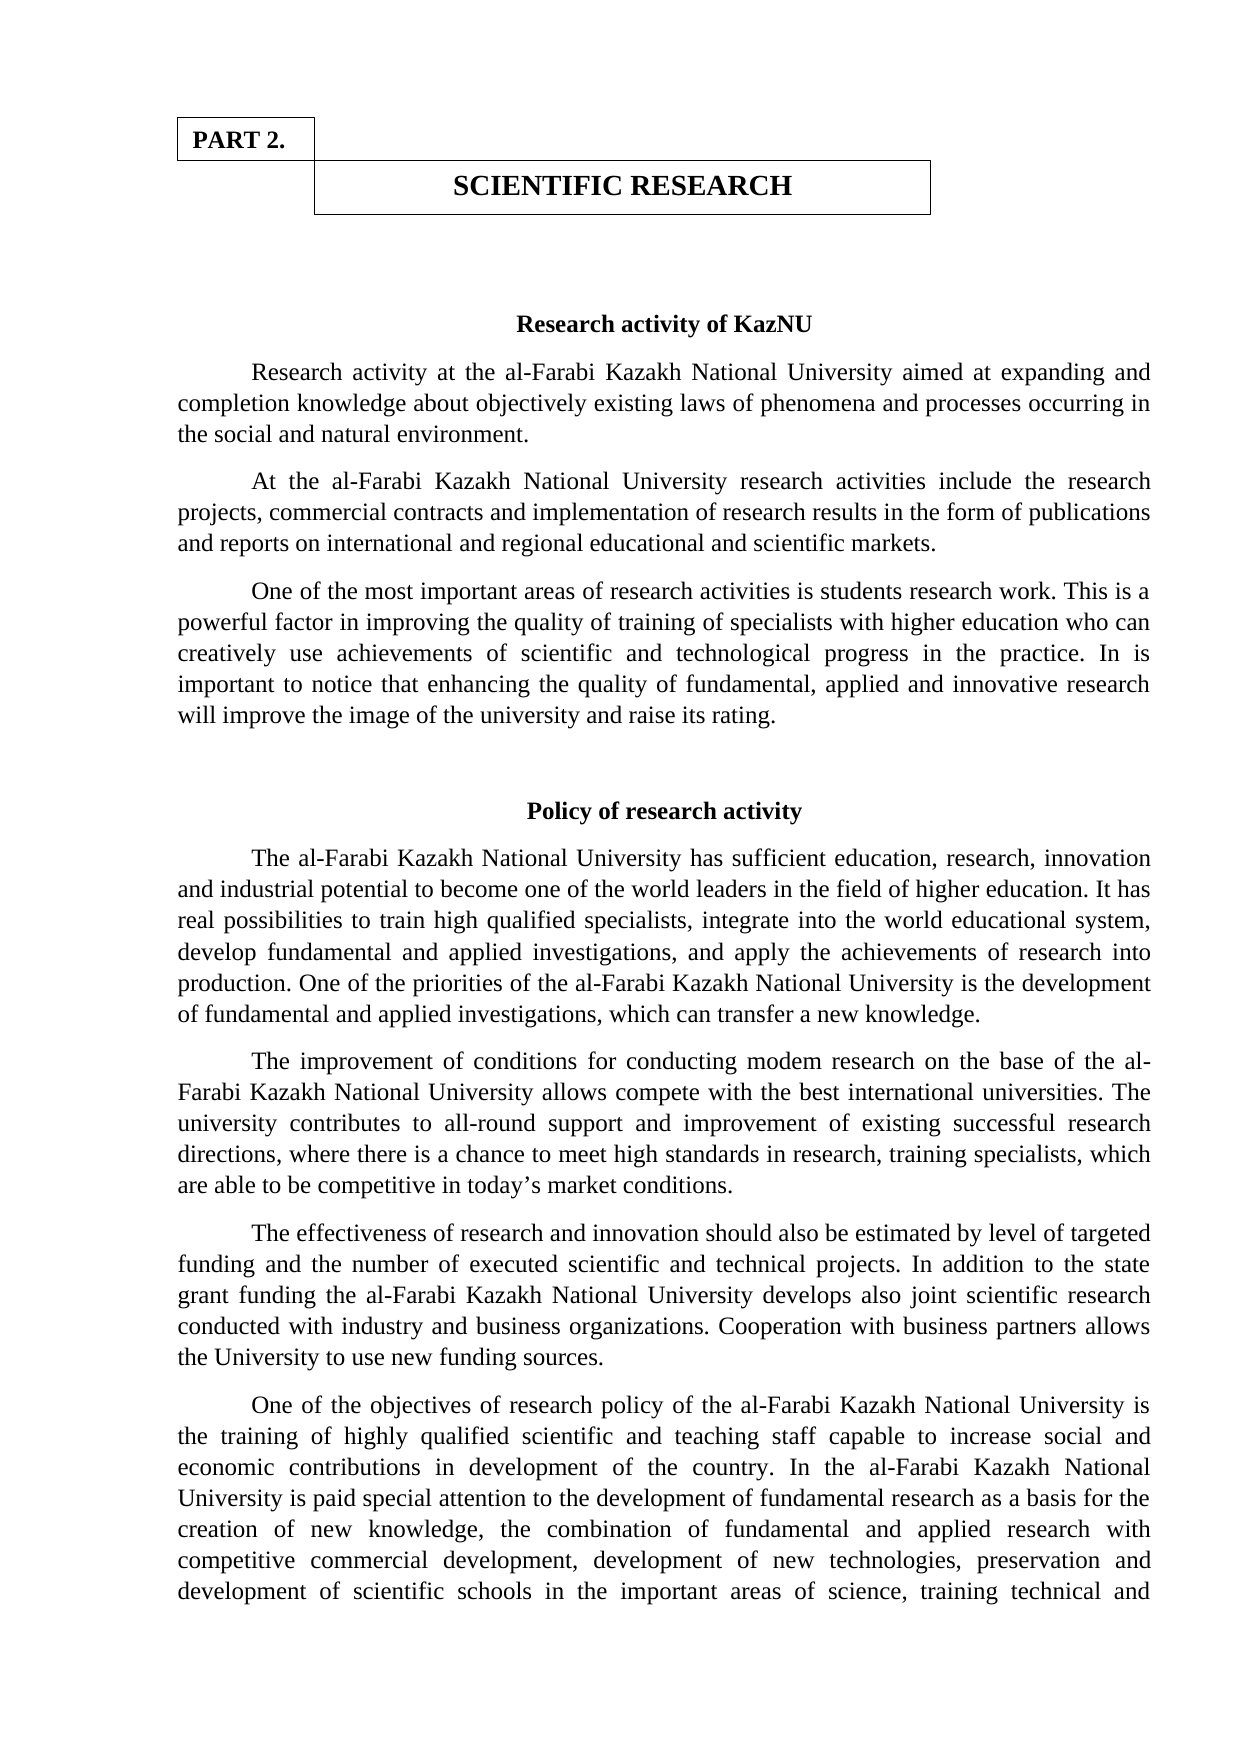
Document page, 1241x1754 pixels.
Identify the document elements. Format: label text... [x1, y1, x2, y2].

text Research activity of KazNU [177, 309, 1152, 338]
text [177, 1390, 1152, 1605]
text The al-Farabi Kazakh National University has sufficient education, research, innovation and industrial potential to become one of the world leaders in the field of higher education. It has real possibilities to train high qualified specialists, integrate into the world educational system, develop fundamental and applied investigations, and apply the achievements of research into production. One of the priorities of the al-Farabi Kazakh National University is the development of fundamental and applied investigations, which can transfer a new knowledge. [177, 843, 1152, 1027]
text At the al-Farabi Kazakh National University research activities include the research projects, commercial contracts and implementation of research results in the form of publications and reports on international and regional educational and scientific markets. [177, 466, 1152, 557]
text Research activity at the al-Farabi Kazakh National University aimed at expanding and completion knowledge about objectively existing laws of phenomena and processes occurring in the social and natural environment. [177, 357, 1152, 447]
text One of the most important areas of research activities is students research work. This is a powerful factor in improving the quality of training of specialists with higher education who can creatively use achievements of scientific and technological progress in the practice. In is important to notice that enhancing the quality of fundamental, applied and innovative research will improve the image of the university and raise its rating. [177, 576, 1152, 729]
text Policy of research activity [177, 796, 1152, 824]
text The improvement of conditions for conducting modem research on the base of the al-Farabi Kazakh National University allows compete with the best international universities. The university contributes to all-round support and improvement of existing successful research directions, where there is a chance to meet high standards in research, training specialists, which are able to be competitive in today’s market conditions. [177, 1046, 1152, 1199]
text The effectiveness of research and innovation should also be estimated by level of targeted funding and the number of executed scientific and technical projects. In addition to the state grant funding the al-Farabi Kazakh National University develops also joint scientific research conducted with industry and business organizations. Cooperation with business partners allows the University to use new funding sources. [177, 1218, 1152, 1371]
